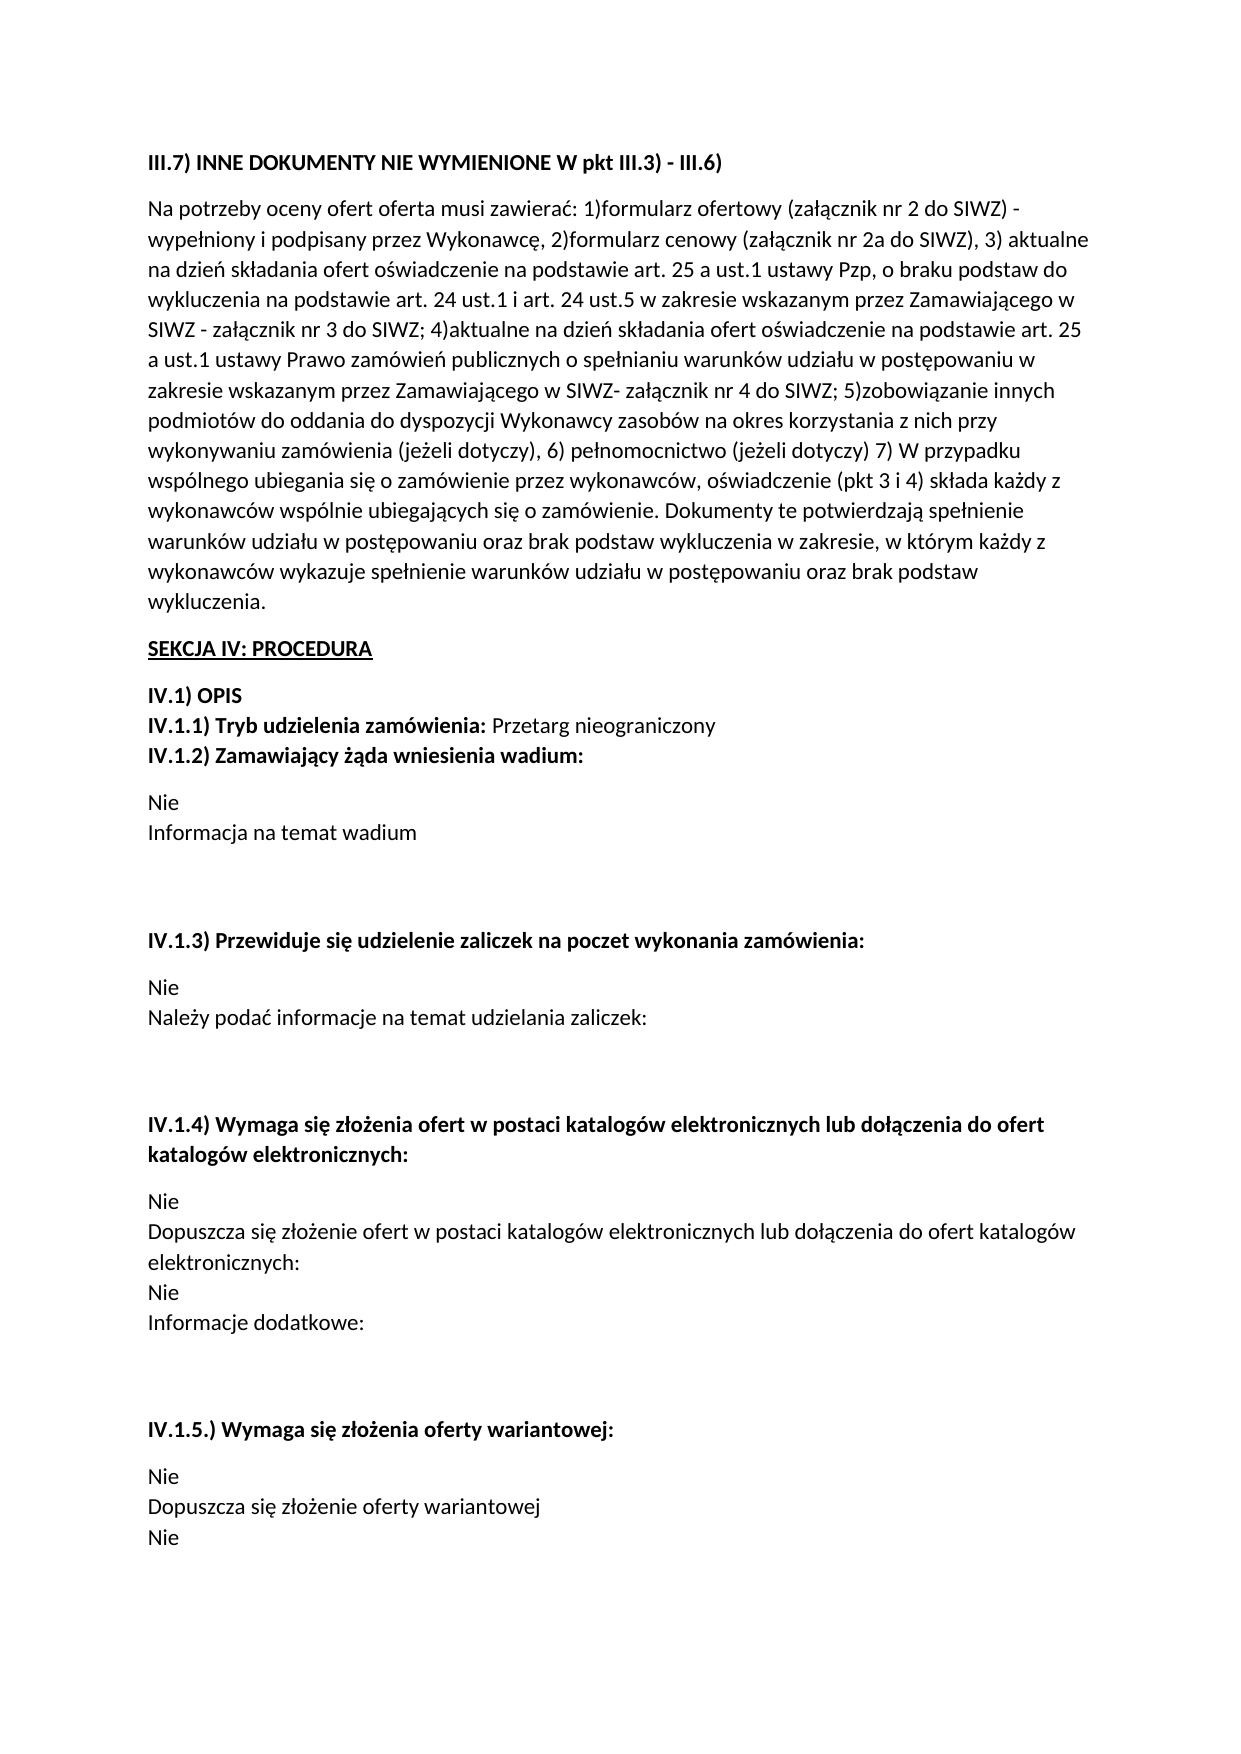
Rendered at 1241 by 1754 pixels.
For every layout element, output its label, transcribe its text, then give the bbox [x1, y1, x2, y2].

text IV.1) OPIS IV.1.1) Tryb udzielenia zamówienia: Przetarg nieograniczony IV.1.2) Zamawiający żąda wniesienia wadium: [148, 681, 1093, 769]
text IV.1.3) Przewiduje się udzielenie zaliczek na poczet wykonania zamówienia: [148, 896, 1093, 954]
text Nie Informacja na temat wadium [148, 788, 1093, 877]
text Nie Dopuszcza się złożenie ofert w postaci katalogów elektronicznych lub dołączenia do ofert katalogów elektronicznych: Nie Informacje dodatkowe: [148, 1187, 1093, 1366]
text IV.1.5.) Wymaga się złożenia oferty wariantowej: [148, 1385, 1093, 1443]
text IV.1.4) Wymaga się złożenia ofert w postaci katalogów elektronicznych lub dołączenia do ofert katalogów elektronicznych: [148, 1080, 1093, 1168]
text Na potrzeby oceny ofert oferta musi zawierać: 1)formularz ofertowy (załącznik nr 2 do SIWZ) - wypełniony i podpisany przez Wykonawcę, 2)formularz cenowy (załącznik nr 2a do SIWZ), 3) aktualne na dzień składania ofert oświadczenie na podstawie art. 25 a ust.1 ustawy Pzp, o braku podstaw do wykluczenia na podstawie art. 24 ust.1 i art. 24 ust.5 w zakresie wskazanym przez Zamawiającego w SIWZ - załącznik nr 3 do SIWZ; 4)aktualne na dzień składania ofert oświadczenie na podstawie art. 25 a ust.1 ustawy Prawo zamówień publicznych o spełnianiu warunków udziału w postępowaniu w zakresie wskazanym przez Zamawiającego w SIWZ- załącznik nr 4 do SIWZ; 5)zobowiązanie innych podmiotów do oddania do dyspozycji Wykonawcy zasobów na okres korzystania z nich przy wykonywaniu zamówienia (jeżeli dotyczy), 6) pełnomocnictwo (jeżeli dotyczy) 7) W przypadku wspólnego ubiegania się o zamówienie przez wykonawców, oświadczenie (pkt 3 i 4) składa każdy z wykonawców wspólnie ubiegających się o zamówienie. Dokumenty te potwierdzają spełnienie warunków udziału w postępowaniu oraz brak podstaw wykluczenia w zakresie, w którym każdy z wykonawców wykazuje spełnienie warunków udziału w postępowaniu oraz brak podstaw wykluczenia. [148, 194, 1093, 615]
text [148, 1462, 1093, 1551]
text SEKCJA IV: PROCEDURA [148, 634, 1093, 662]
text Nie Należy podać informacje na temat udzielania zaliczek: [148, 973, 1093, 1061]
text III.7) INNE DOKUMENTY NIE WYMIENIONE W pkt III.3) - III.6) [148, 148, 1093, 176]
